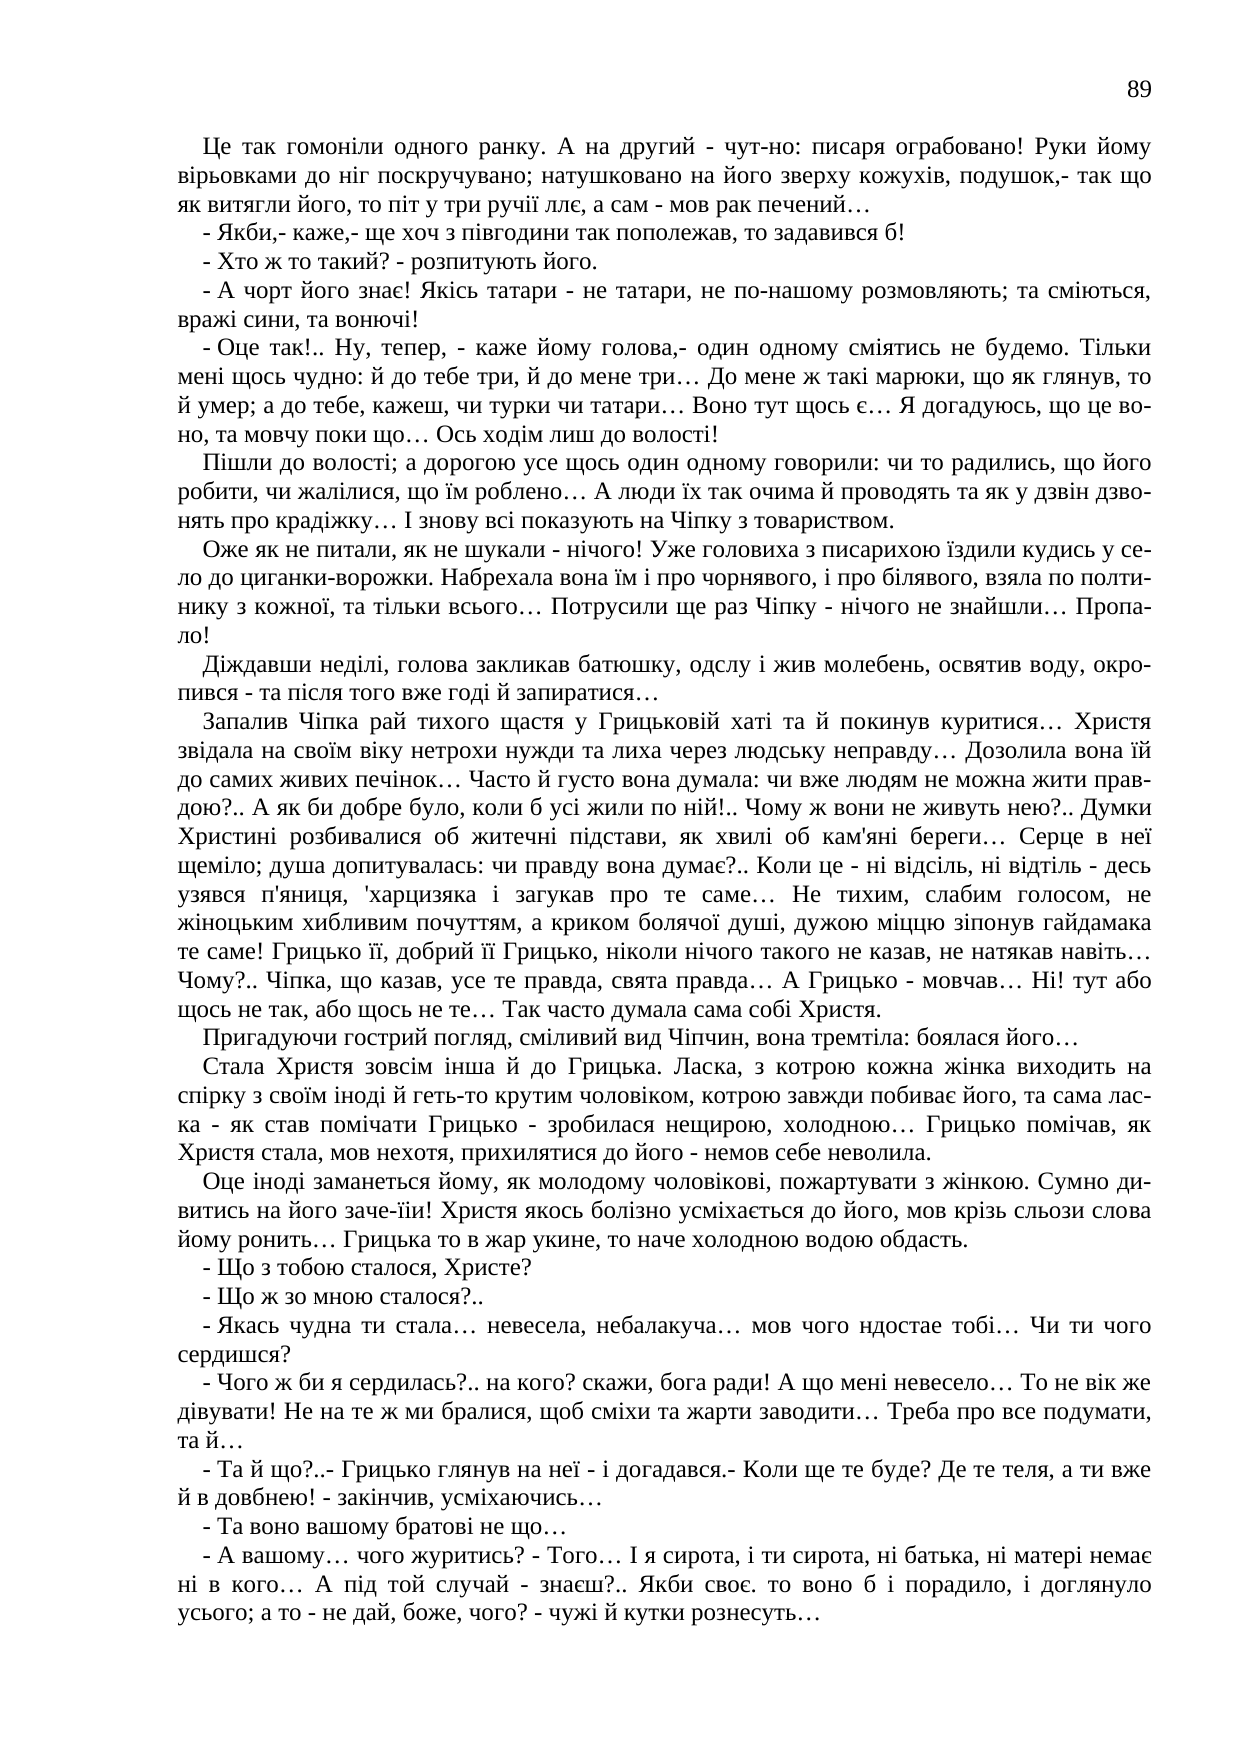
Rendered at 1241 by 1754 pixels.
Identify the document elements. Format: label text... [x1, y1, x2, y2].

text Пішли до волості; а дорогою усе щось один одному говорили: чи то радились, що його робити, чи жалілися, що їм роблено… А люди їх так очима й проводять та як у дзвін дзвонять про крадіжку… І знову всі показують на Чіпку з товариством. [177, 447, 1152, 534]
text - Що ж зо мною сталося?.. [177, 1281, 1152, 1310]
text Стала Христя зовсім інша й до Грицька. Ласка, з котрою кожна жінка виходить на спірку з своїм іноді й геть-то крутим чоловіком, котрою завжди побиває його, та сама ласка - як став помічати Грицько - зробилася нещирою, холодною… Грицько помічав, як Христя стала, мов нехотя, прихилятися до його - немов себе неволила. [177, 1051, 1152, 1166]
text - Та воно вашому братові не що… [177, 1511, 1152, 1540]
text Діждавши неділі, голова закликав батюшку, одслу і жив молебень, освятив воду, окропився - та після того вже годі й запиратися… [177, 649, 1152, 706]
text - Хто ж то такий? - розпитують його. [177, 246, 1152, 275]
text - Чого ж би я сердилась?.. на кого? скажи, бога ради! А що мені невесело… То не вік же дівувати! Не на те ж ми бралися, щоб сміхи та жарти заводити… Треба про все подумати, та й… [177, 1367, 1152, 1454]
text - Якби,- каже,- ще хоч з півгодини так пополежав, то задавився б! [177, 217, 1152, 246]
text Запалив Чіпка рай тихого щастя у Грицьковій хаті та й покинув куритися… Христя звідала на своїм віку нетрохи нужди та лиха через людську неправду… Дозолила вона їй до самих живих печінок… Часто й густо вона думала: чи вже людям не можна жити правдою?.. А як би добре було, коли б усі жили по ній!.. Чому ж вони не живуть нею?.. Думки Христині розбивалися об житечні підстави, як хвилі об кам'яні береги… Серце в неї щеміло; душа допитувалась: чи правду вона думає?.. Коли це - ні відсіль, ні відтіль - десь узявся п'яниця, 'харцизяка і загукав про те саме… Не тихим, слабим голосом, не жіноцьким хибливим почуттям, а криком болячої душі, дужою міццю зіпонув гайдамака те саме! Грицько її, добрий її Грицько, ніколи нічого такого не казав, не натякав навіть… Чому?.. Чіпка, що казав, усе те правда, свята правда… А Грицько - мовчав… Ні! тут або щось не так, або щось не те… Так часто думала сама собі Христя. [177, 706, 1152, 1022]
text - А вашому… чого журитись? - Того… І я сирота, і ти сирота, ні батька, ні матері немає ні в кого… А під той случай - знаєш?.. Якби своє. то воно б і порадило, і доглянуло усього; а то - не дай, боже, чого? - чужі й кутки рознесуть… [177, 1540, 1152, 1626]
text Оже як не питали, як не шукали - нічого! Уже головиха з писарихою їздили кудись у село до циганки-ворожки. Набрехала вона їм і про чорнявого, і про білявого, взяла по полтинику з кожної, та тільки всього… Потрусили ще раз Чіпку - нічого не знайшли… Пропало! [177, 534, 1152, 649]
text - Та й що?..- Грицько глянув на неї - і догадався.- Коли ще те буде? Де те теля, а ти вже й в довбнею! - закінчив, усміхаючись… [177, 1454, 1152, 1511]
text - Якась чудна ти стала… невесела, небалакуча… мов чого ндостае тобі… Чи ти чого сердишся? [177, 1310, 1152, 1367]
text - Оце так!.. Ну, тепер, - каже йому голова,- один одному сміятись не будемо. Тільки мені щось чудно: й до тебе три, й до мене три… До мене ж такі марюки, що як глянув, то й умер; а до тебе, кажеш, чи турки чи татари… Воно тут щось є… Я догадуюсь, що це воно, та мовчу поки що… Ось ходім лиш до волості! [177, 332, 1152, 447]
text - А чорт його знає! Якісь татари - не татари, не по-нашому розмовляють; та сміються, вражі сини, та вонючі! [177, 275, 1152, 332]
text Це так гомоніли одного ранку. А на другий - чут-но: писаря ограбовано! Руки йому вірьовками до ніг поскручувано; натушковано на його зверху кожухів, подушок,- так що як витягли його, то піт у три ручії ллє, а сам - мов рак печений… [177, 131, 1152, 217]
text - Що з тобою сталося, Христе? [177, 1252, 1152, 1281]
text Пригадуючи гострий погляд, сміливий вид Чіпчин, вона тремтіла: боялася його… [177, 1022, 1152, 1051]
text Оце іноді заманеться йому, як молодому чоловікові, пожартувати з жінкою. Сумно дивитись на його заче-їіи! Христя якось болізно усміхається до його, мов крізь сльози слова йому ронить… Грицька то в жар укине, то наче холодною водою обдасть. [177, 1166, 1152, 1252]
